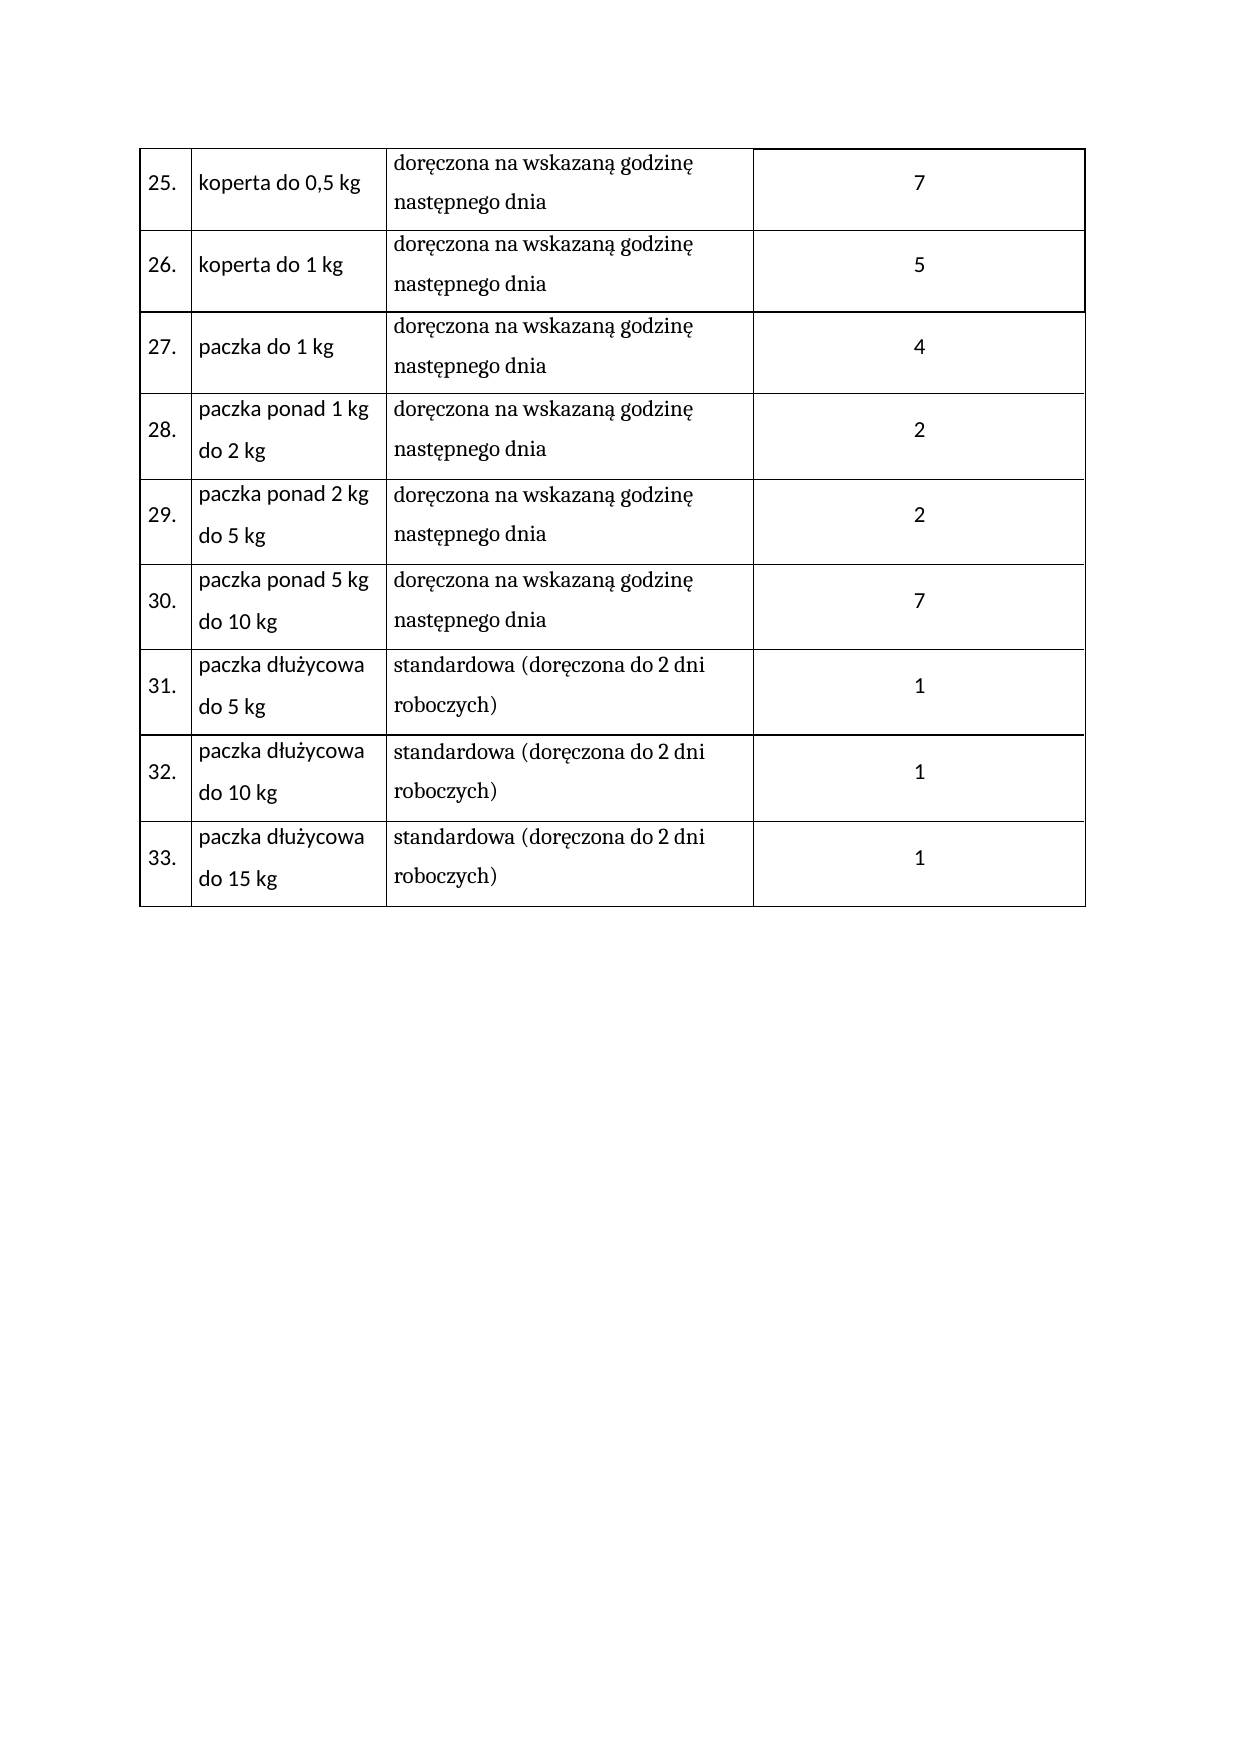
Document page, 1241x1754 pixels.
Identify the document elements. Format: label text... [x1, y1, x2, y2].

table_cell paczka ponad 2 kg do 5 kg [192, 480, 386, 564]
table_cell 1 [754, 649, 1085, 734]
table_cell 2 [754, 479, 1085, 564]
table_cell paczka dłużycowa do 10 kg [192, 736, 386, 821]
table_cell koperta do 0,5 kg [192, 149, 386, 230]
table_cell 7 [754, 564, 1085, 649]
table_cell paczka do 1 kg [192, 313, 386, 393]
table_cell koperta do 1 kg [192, 231, 386, 311]
table_cell doręczona na wskazaną godzinę następnego dnia [387, 565, 753, 649]
table_cell doręczona na wskazaną godzinę następnego dnia [387, 480, 753, 564]
table_cell 30. [141, 565, 191, 649]
table_cell standardowa (doręczona do 2 dni roboczych) [387, 736, 753, 821]
table_cell paczka dłużycowa do 15 kg [192, 822, 386, 906]
table_cell 31. [141, 650, 191, 734]
table_cell doręczona na wskazaną godzinę następnego dnia [387, 149, 753, 230]
table_cell 1 [754, 734, 1085, 821]
table_cell doręczona na wskazaną godzinę następnego dnia [387, 313, 753, 393]
table_cell 25. [141, 149, 191, 230]
table_cell paczka ponad 5 kg do 10 kg [192, 565, 386, 649]
table_cell 29. [141, 480, 191, 564]
table_cell 33. [141, 822, 191, 906]
table_cell 2 [754, 393, 1085, 478]
table_cell 4 [754, 313, 1085, 393]
table_cell 26. [141, 231, 191, 311]
table_cell standardowa (doręczona do 2 dni roboczych) [387, 822, 753, 906]
table_cell doręczona na wskazaną godzinę następnego dnia [387, 231, 753, 311]
table_cell 7 [754, 150, 1084, 230]
table_cell 5 [754, 231, 1084, 311]
table_cell paczka ponad 1 kg do 2 kg [192, 394, 386, 478]
table_cell 1 [754, 821, 1085, 906]
table_cell standardowa (doręczona do 2 dni roboczych) [387, 650, 753, 734]
table_cell doręczona na wskazaną godzinę następnego dnia [387, 394, 753, 478]
table_cell 27. [141, 313, 191, 393]
table_cell 28. [141, 394, 191, 478]
table_cell 32. [141, 736, 191, 821]
table_cell paczka dłużycowa do 5 kg [192, 650, 386, 734]
